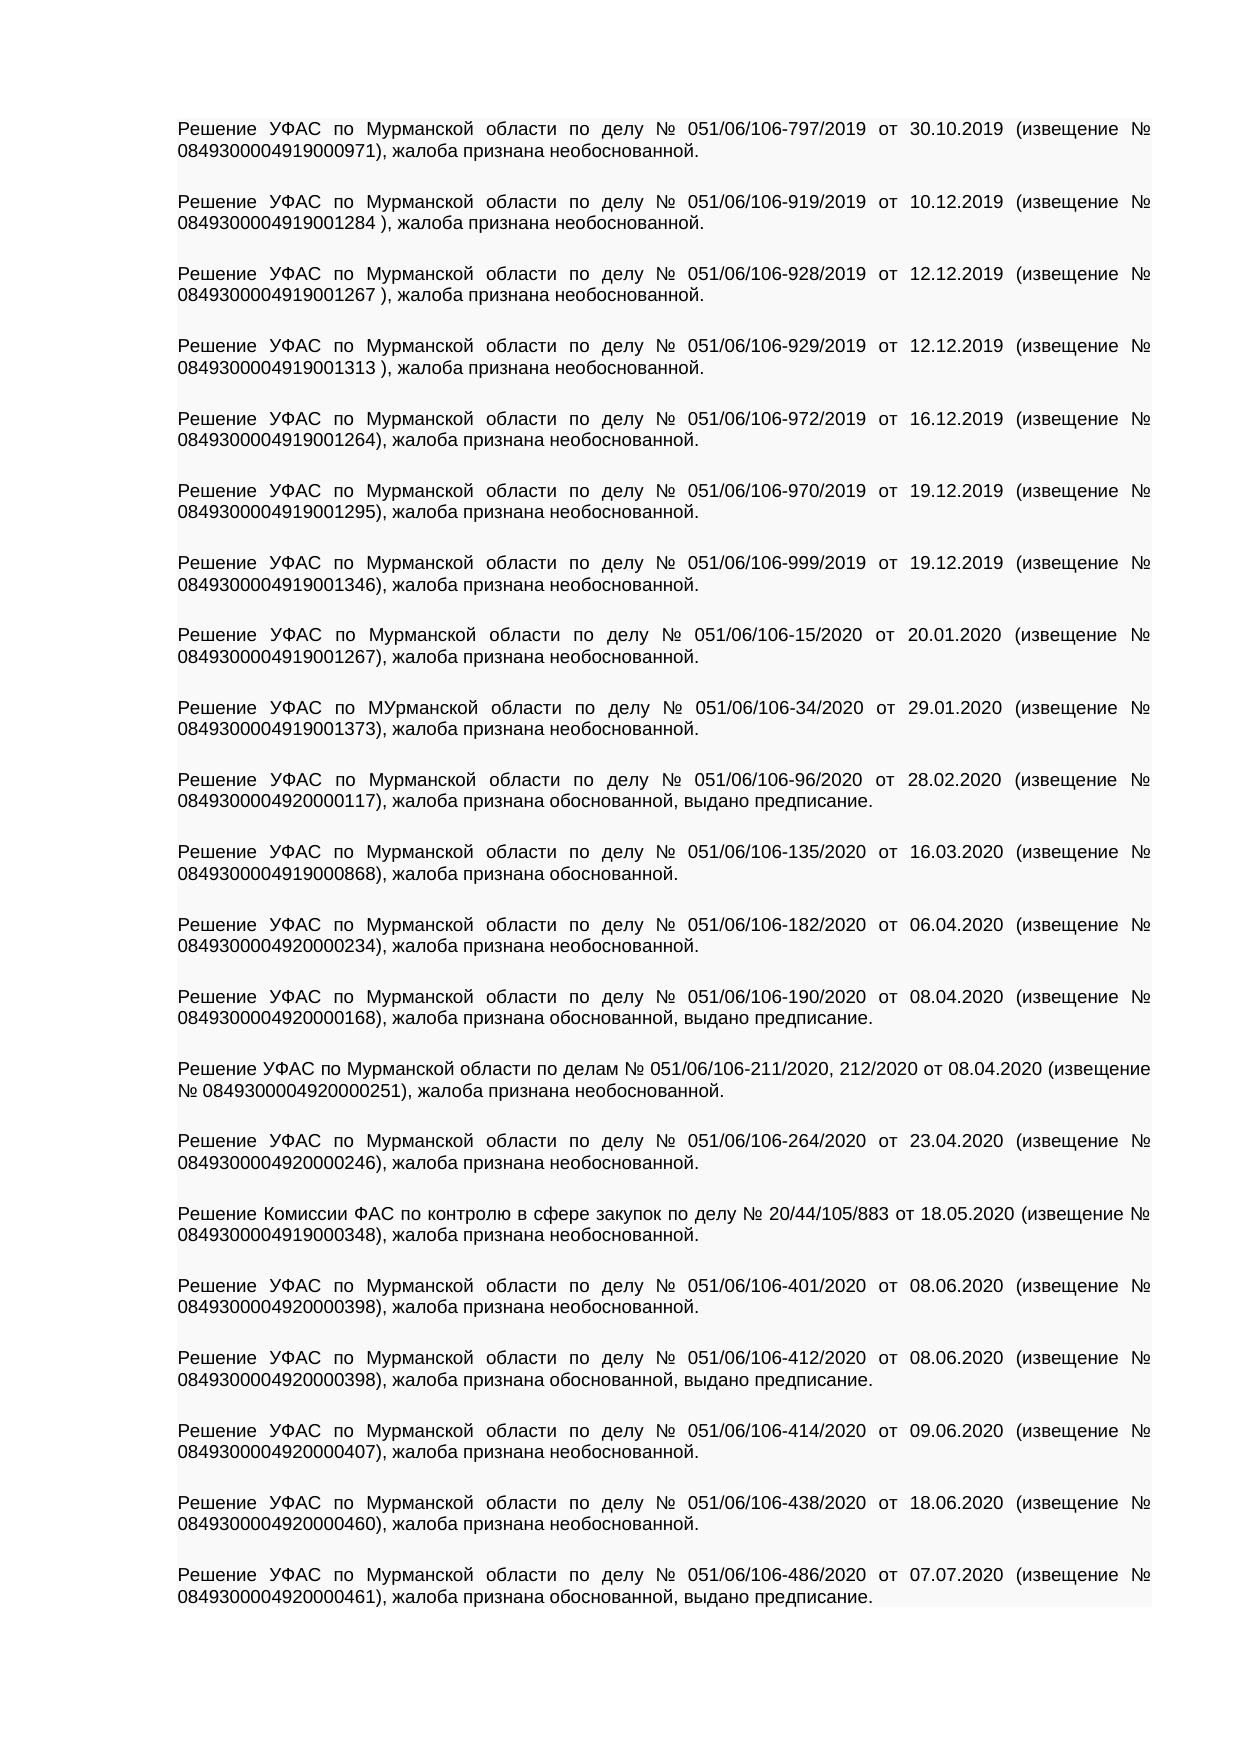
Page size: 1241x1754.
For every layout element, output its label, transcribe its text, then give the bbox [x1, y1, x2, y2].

text Решение УФАС по Мурманской области по делу № 051/06/106-972/2019 от 16.12.2019 (извещение № 0849300004919001264), жалоба признана необоснованной. [177, 407, 1152, 450]
text Решение УФАС по Мурманской области по делу № 051/06/106-96/2020 от 28.02.2020 (извещение № 0849300004920000117), жалоба признана обоснованной, выдано предписание. [177, 769, 1152, 812]
text Решение УФАС по Мурманской области по делу № 051/06/106-999/2019 от 19.12.2019 (извещение № 0849300004919001346), жалоба признана необоснованной. [177, 552, 1152, 595]
text Решение УФАС по Мурманской области по делу № 051/06/106-135/2020 от 16.03.2020 (извещение № 0849300004919000868), жалоба признана обоснованной. [177, 841, 1152, 884]
text Решение УФАС по Мурманской области по делу № 051/06/106-190/2020 от 08.04.2020 (извещение № 0849300004920000168), жалоба признана обоснованной, выдано предписание. [177, 986, 1152, 1029]
text Решение УФАС по Мурманской области по делу № 051/06/106-414/2020 от 09.06.2020 (извещение № 0849300004920000407), жалоба признана необоснованной. [177, 1419, 1152, 1462]
text Решение УФАС по МУрманской области по делу № 051/06/106-34/2020 от 29.01.2020 (извещение № 0849300004919001373), жалоба признана необоснованной. [177, 696, 1152, 739]
text Решение УФАС по Мурманской области по делу № 051/06/106-970/2019 от 19.12.2019 (извещение № 0849300004919001295), жалоба признана необоснованной. [177, 479, 1152, 523]
text Решение УФАС по Мурманской области по делу № 051/06/106-412/2020 от 08.06.2020 (извещение № 0849300004920000398), жалоба признана обоснованной, выдано предписание. [177, 1347, 1152, 1390]
text Решение УФАС по Мурманской области по делу № 051/06/106-15/2020 от 20.01.2020 (извещение № 0849300004919001267), жалоба признана необоснованной. [177, 624, 1152, 667]
text Решение УФАС по Мурманской области по делу № 051/06/106-264/2020 от 23.04.2020 (извещение № 0849300004920000246), жалоба признана необоснованной. [177, 1130, 1152, 1173]
text Решение УФАС по Мурманской области по делу № 051/06/106-438/2020 от 18.06.2020 (извещение № 0849300004920000460), жалоба признана необоснованной. [177, 1492, 1152, 1535]
text Решение УФАС по Мурманской области по делам № 051/06/106-211/2020, 212/2020 от 08.04.2020 (извещение № 0849300004920000251), жалоба признана необоснованной. [177, 1058, 1152, 1101]
text Решение УФАС по Мурманской области по делу № 051/06/106-797/2019 от 30.10.2019 (извещение № 0849300004919000971), жалоба признана необоснованной. [177, 118, 1152, 161]
text Решение УФАС по Мурманской области по делу № 051/06/106-919/2019 от 10.12.2019 (извещение № 0849300004919001284 ), жалоба признана необоснованной. [177, 190, 1152, 233]
text Решение УФАС по Мурманской области по делу № 051/06/106-182/2020 от 06.04.2020 (извещение № 0849300004920000234), жалоба признана необоснованной. [177, 913, 1152, 956]
text Решение УФАС по Мурманской области по делу № 051/06/106-929/2019 от 12.12.2019 (извещение № 0849300004919001313 ), жалоба признана необоснованной. [177, 335, 1152, 378]
text Решение УФАС по Мурманской области по делу № 051/06/106-928/2019 от 12.12.2019 (извещение № 0849300004919001267 ), жалоба признана необоснованной. [177, 263, 1152, 306]
text Решение Комиссии ФАС по контролю в сфере закупок по делу № 20/44/105/883 от 18.05.2020 (извещение № 0849300004919000348), жалоба признана необоснованной. [177, 1202, 1152, 1246]
text Решение УФАС по Мурманской области по делу № 051/06/106-401/2020 от 08.06.2020 (извещение № 0849300004920000398), жалоба признана необоснованной. [177, 1275, 1152, 1318]
text Решение УФАС по Мурманской области по делу № 051/06/106-486/2020 от 07.07.2020 (извещение № 0849300004920000461), жалоба признана обоснованной, выдано предписание. [177, 1564, 1152, 1607]
